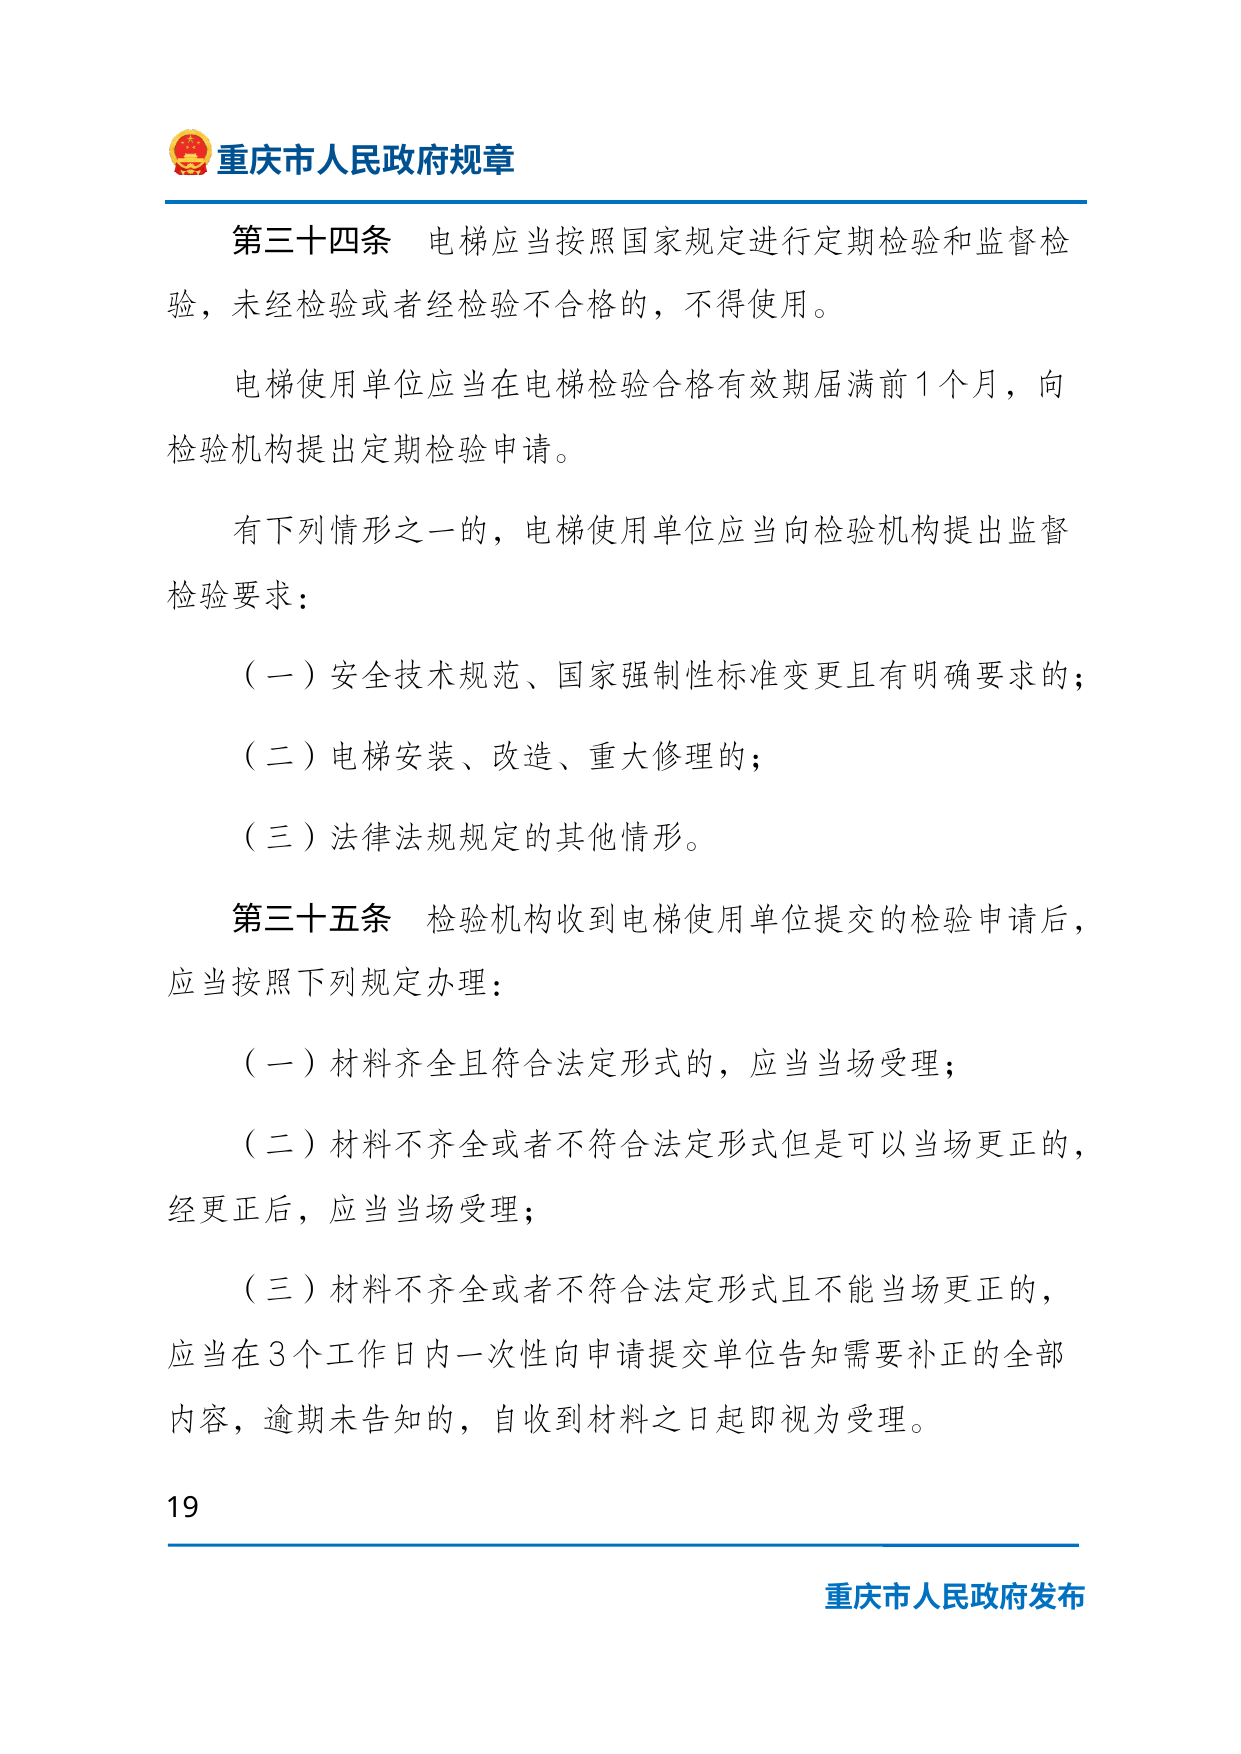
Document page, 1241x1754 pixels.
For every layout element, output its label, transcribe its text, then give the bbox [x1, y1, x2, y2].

text 电梯使用单位应当在电梯检验合格有效期届满前1个月，向检验机构提出定期检验申请。 [165, 353, 1087, 483]
text （三）法律法规规定的其他情形。 [165, 806, 1087, 871]
text （一）安全技术规范、国家强制性标准变更且有明确要求的； [165, 644, 1087, 709]
text （二）电梯安装、改造、重大修理的； [165, 725, 1087, 790]
text （一）材料齐全且符合法定形式的，应当当场受理； [165, 1032, 1087, 1097]
text 第三十五条 检验机构收到电梯使用单位提交的检验申请后，应当按照下列规定办理： [165, 886, 1087, 1016]
text 第三十四条 电梯应当按照国家规定进行定期检验和监督检验，未经检验或者经检验不合格的，不得使用。 [165, 207, 1087, 337]
text （三）材料不齐全或者不符合法定形式且不能当场更正的，应当在3个工作日内一次性向申请提交单位告知需要补正的全部内容，逾期未告知的，自收到材料之日起即视为受理。 [165, 1258, 1087, 1453]
picture [165, 127, 216, 179]
text 有下列情形之一的，电梯使用单位应当向检验机构提出监督检验要求： [165, 499, 1087, 629]
text （二）材料不齐全或者不符合法定形式但是可以当场更正的，经更正后，应当当场受理； [165, 1112, 1087, 1242]
